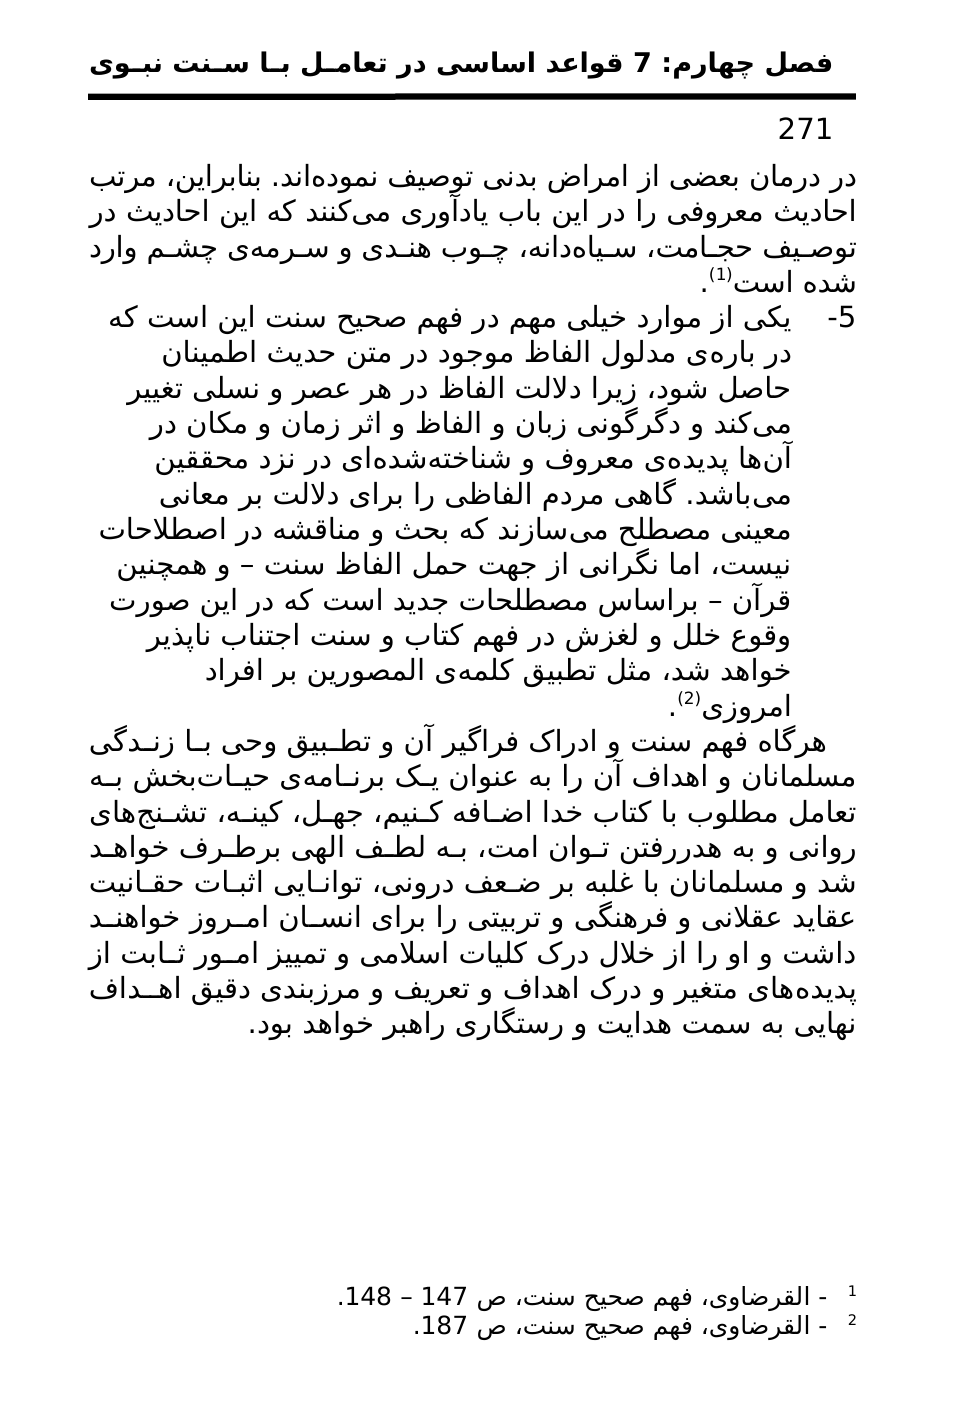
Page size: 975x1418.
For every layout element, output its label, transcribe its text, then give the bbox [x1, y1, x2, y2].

list یکی از موارد خیلی مهم در فهم صحیح سنت این است که در باره‌ی مدلول الفاظ موجود در متن حدیث اطمینان حاصل شود، زیرا دلالت الفاظ در هر عصر و نسلی تغییر می‌کند و دگرگونی زبان و الفاظ و اثر زمان و مکان در آن‌ها پدیده‌ی معروف و شناخته‌شده‌ای در نزد محققین می‌باشد. گاهی مردم الفاظی را برای دلالت بر معانی معینی مصطلح می‌سازند که بحث و مناقشه در اصطلاحات نیست، اما نگرانی از جهت حمل الفاظ سنت – و همچنین قرآن – براساس مصطلحات جدید است که در این صورت وقوع خلل و لغزش در فهم کتاب و سنت اجتناب ناپذیر خواهد شد، مثل تطبیق کلمه‌ی المصورین بر افراد امروزی(). [89, 301, 827, 723]
text هرگاه فهم سنت و ادراک فراگیر آن و تطبیق وحی با زندگی مسلمانان و اهداف آن را به عنوان یک برنامه‌ی حیات‌بخش به تعامل مطلوب با کتاب خدا اضافه کنیم، جهل، کینه، تشنج‌های روانی و به هدررفتن توان امت، به لطف الهی برطرف خواهد شد و مسلمانان با غلبه بر ضعف درونی، توانایی اثبات حقانیت عقاید عقلانی و فرهنگی و تربیتی را برای انسان امروز خواهند داشت و او را از خلال درک کلیات اسلامی و تمییز امور ثابت از پدیده‌های متغیر و درک اهداف و تعریف و مرزبندی دقیق اهداف نهایی به سمت هدایت و رستگاری راهبر خواهد بود. [89, 724, 857, 1041]
